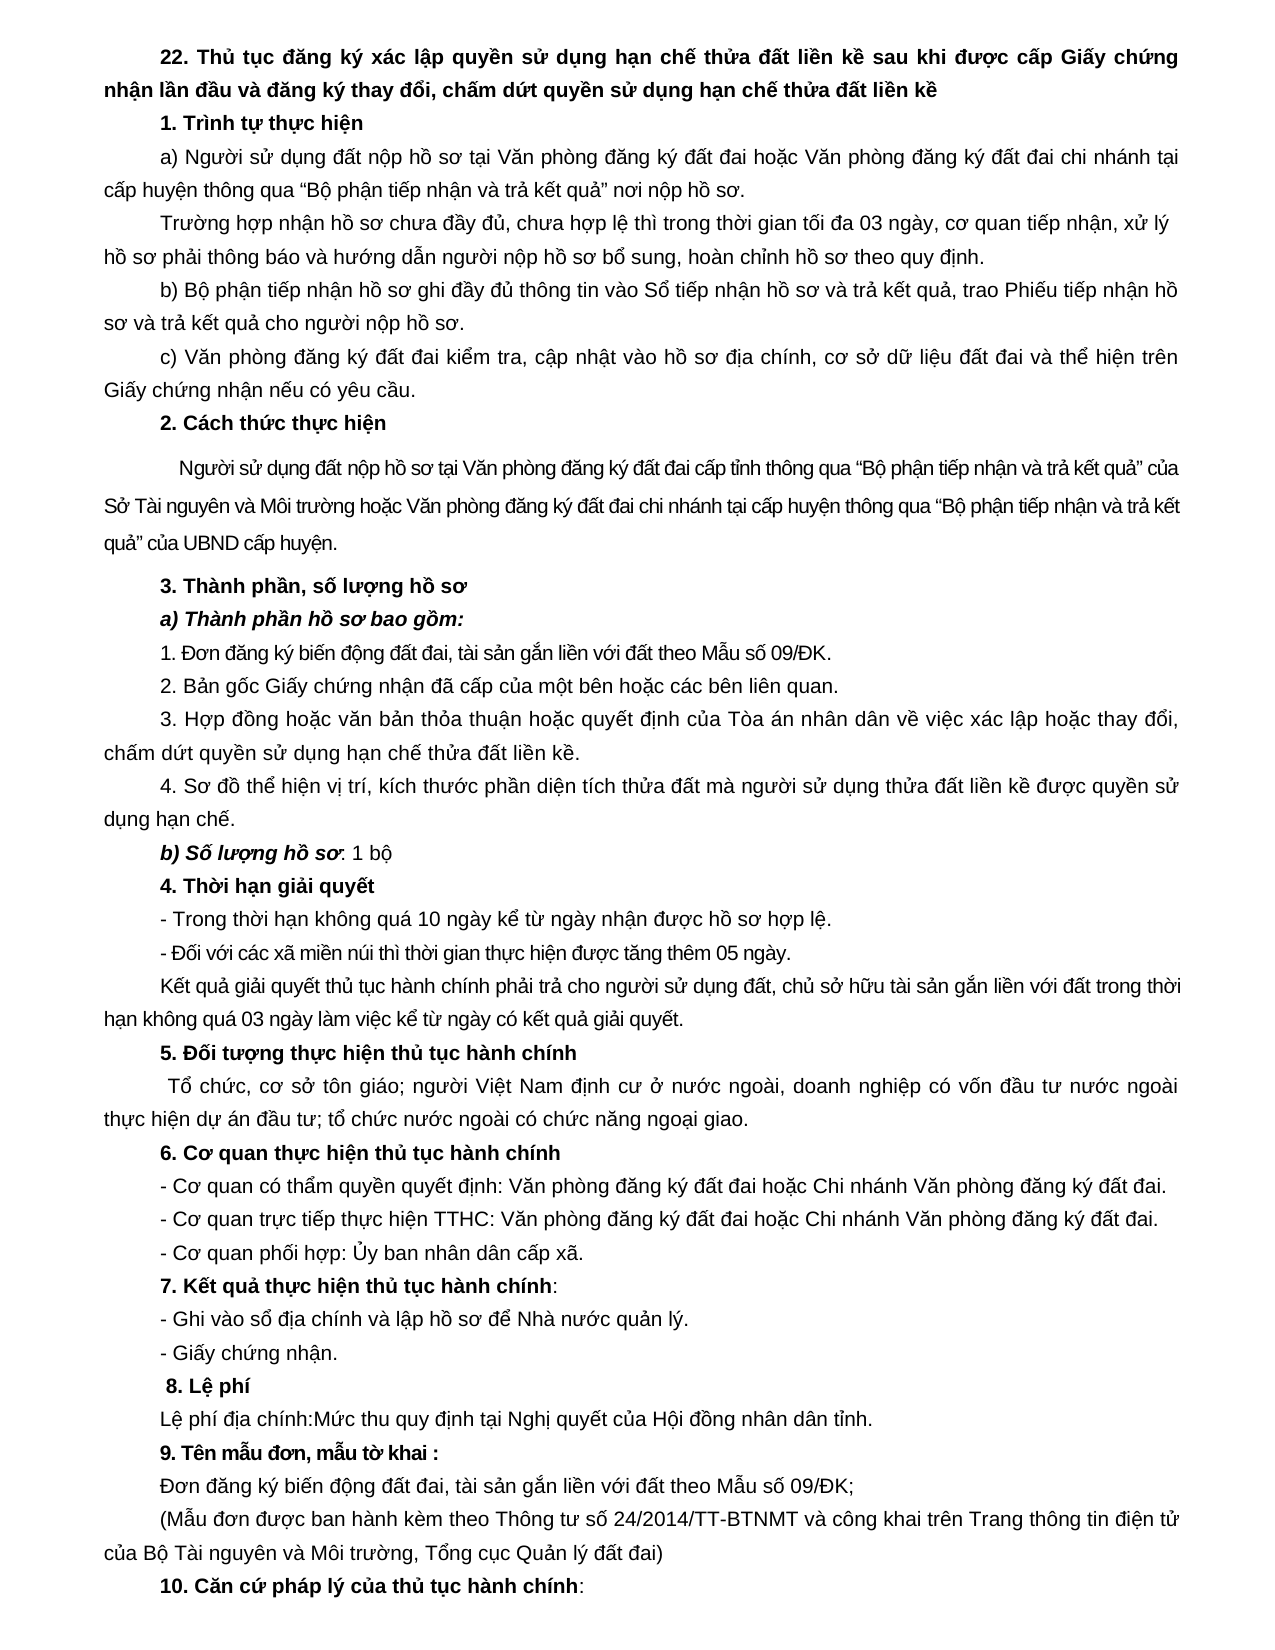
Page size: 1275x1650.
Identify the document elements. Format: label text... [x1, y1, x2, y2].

text a) Thành phần hồ sơ bao gồm: [103, 600, 1181, 633]
text c) Văn phòng đăng ký đất đai kiểm tra, cập nhật vào hồ sơ địa chính, cơ sở dữ liệu đất đai và thể hiện trên Giấy chứng nhận nếu có yêu cầu. [103, 337, 1181, 404]
text - Cơ quan có thẩm quyền quyết định: Văn phòng đăng ký đất đai hoặc Chi nhánh Văn phòng đăng ký đất đai. [103, 1167, 1181, 1200]
text Người sử dụng đất nộp hồ sơ tại Văn phòng đăng ký đất đai cấp tỉnh thông qua “Bộ phận tiếp nhận và trả kết quả” của Sở Tài nguyên và Môi trường hoặc Văn phòng đăng ký đất đai chi nhánh tại cấp huyện thông qua “Bộ phận tiếp nhận và trả kết quả” của UBND cấp huyện. [103, 446, 1181, 558]
text 1. Trình tự thực hiện [103, 104, 1181, 137]
text - Cơ quan trực tiếp thực hiện TTHC: Văn phòng đăng ký đất đai hoặc Chi nhánh Văn phòng đăng ký đất đai. [103, 1200, 1181, 1233]
text 3. Hợp đồng hoặc văn bản thỏa thuận hoặc quyết định của Tòa án nhân dân về việc xác lập hoặc thay đổi, chấm dứt quyền sử dụng hạn chế thửa đất liền kề. [103, 700, 1181, 767]
text (Mẫu đơn được ban hành kèm theo Thông tư số 24/2014/TT-BTNMT và công khai trên Trang thông tin điện tử của Bộ Tài nguyên và Môi trường, Tổng cục Quản lý đất đai) [103, 1500, 1181, 1567]
text Kết quả giải quyết thủ tục hành chính phải trả cho người sử dụng đất, chủ sở hữu tài sản gắn liền với đất trong thời hạn không quá 03 ngày làm việc kể từ ngày có kết quả giải quyết. [103, 967, 1181, 1033]
text Tổ chức, cơ sở tôn giáo; người Việt Nam định cư ở nước ngoài, doanh nghiệp có vốn đầu tư nước ngoài thực hiện dự án đầu tư; tổ chức nước ngoài có chức năng ngoại giao. [103, 1067, 1181, 1133]
text 10. Căn cứ pháp lý của thủ tục hành chính: [103, 1567, 1181, 1600]
text 7. Kết quả thực hiện thủ tục hành chính: [103, 1267, 1181, 1300]
text 8. Lệ phí [103, 1367, 1181, 1400]
text - Đối với các xã miền núi thì thời gian thực hiện được tăng thêm 05 ngày. [103, 933, 1181, 967]
text - Cơ quan phối hợp: Ủy ban nhân dân cấp xã. [103, 1233, 1181, 1267]
text - Giấy chứng nhận. [103, 1333, 1181, 1367]
text Trường hợp nhận hồ sơ chưa đầy đủ, chưa hợp lệ thì trong thời gian tối đa 03 ngày, cơ quan tiếp nhận, xử lý hồ sơ phải thông báo và hướng dẫn người nộp hồ sơ bổ sung, hoàn chỉnh hồ sơ theo quy định. [103, 204, 1181, 271]
text 4. Thời hạn giải quyết [103, 867, 1181, 900]
text 1. Đơn đăng ký biến động đất đai, tài sản gắn liền với đất theo Mẫu số 09/ĐK. [103, 633, 1181, 667]
text Lệ phí địa chính:Mức thu quy định tại Nghị quyết của Hội đồng nhân dân tỉnh. [103, 1400, 1181, 1433]
text 4. Sơ đồ thể hiện vị trí, kích thước phần diện tích thửa đất mà người sử dụng thửa đất liền kề được quyền sử dụng hạn chế. [103, 767, 1181, 833]
text 22. Thủ tục đăng ký xác lập quyền sử dụng hạn chế thửa đất liền kề sau khi được cấp Giấy chứng nhận lần đầu và đăng ký thay đổi, chấm dứt quyền sử dụng hạn chế thửa đất liền kề [103, 37, 1181, 104]
text a) Người sử dụng đất nộp hồ sơ tại Văn phòng đăng ký đất đai hoặc Văn phòng đăng ký đất đai chi nhánh tại cấp huyện thông qua “Bộ phận tiếp nhận và trả kết quả” nơi nộp hồ sơ. [103, 137, 1181, 204]
text b) Số lượng hồ sơ: 1 bộ [103, 833, 1181, 867]
text 5. Đối tượng thực hiện thủ tục hành chính [103, 1033, 1181, 1067]
text - Ghi vào sổ địa chính và lập hồ sơ để Nhà nước quản lý. [103, 1300, 1181, 1333]
text 9. Tên mẫu đơn, mẫu tờ khai : [103, 1433, 1181, 1467]
text 2. Cách thức thực hiện [103, 404, 1181, 437]
text 2. Bản gốc Giấy chứng nhận đã cấp của một bên hoặc các bên liên quan. [103, 667, 1181, 700]
text b) Bộ phận tiếp nhận hồ sơ ghi đầy đủ thông tin vào Sổ tiếp nhận hồ sơ và trả kết quả, trao Phiếu tiếp nhận hồ sơ và trả kết quả cho người nộp hồ sơ. [103, 271, 1181, 337]
text 6. Cơ quan thực hiện thủ tục hành chính [103, 1133, 1181, 1167]
text - Trong thời hạn không quá 10 ngày kể từ ngày nhận được hồ sơ hợp lệ. [103, 900, 1181, 933]
text Đơn đăng ký biến động đất đai, tài sản gắn liền với đất theo Mẫu số 09/ĐK; [103, 1467, 1181, 1500]
text 3. Thành phần, số lượng hồ sơ [103, 567, 1181, 600]
